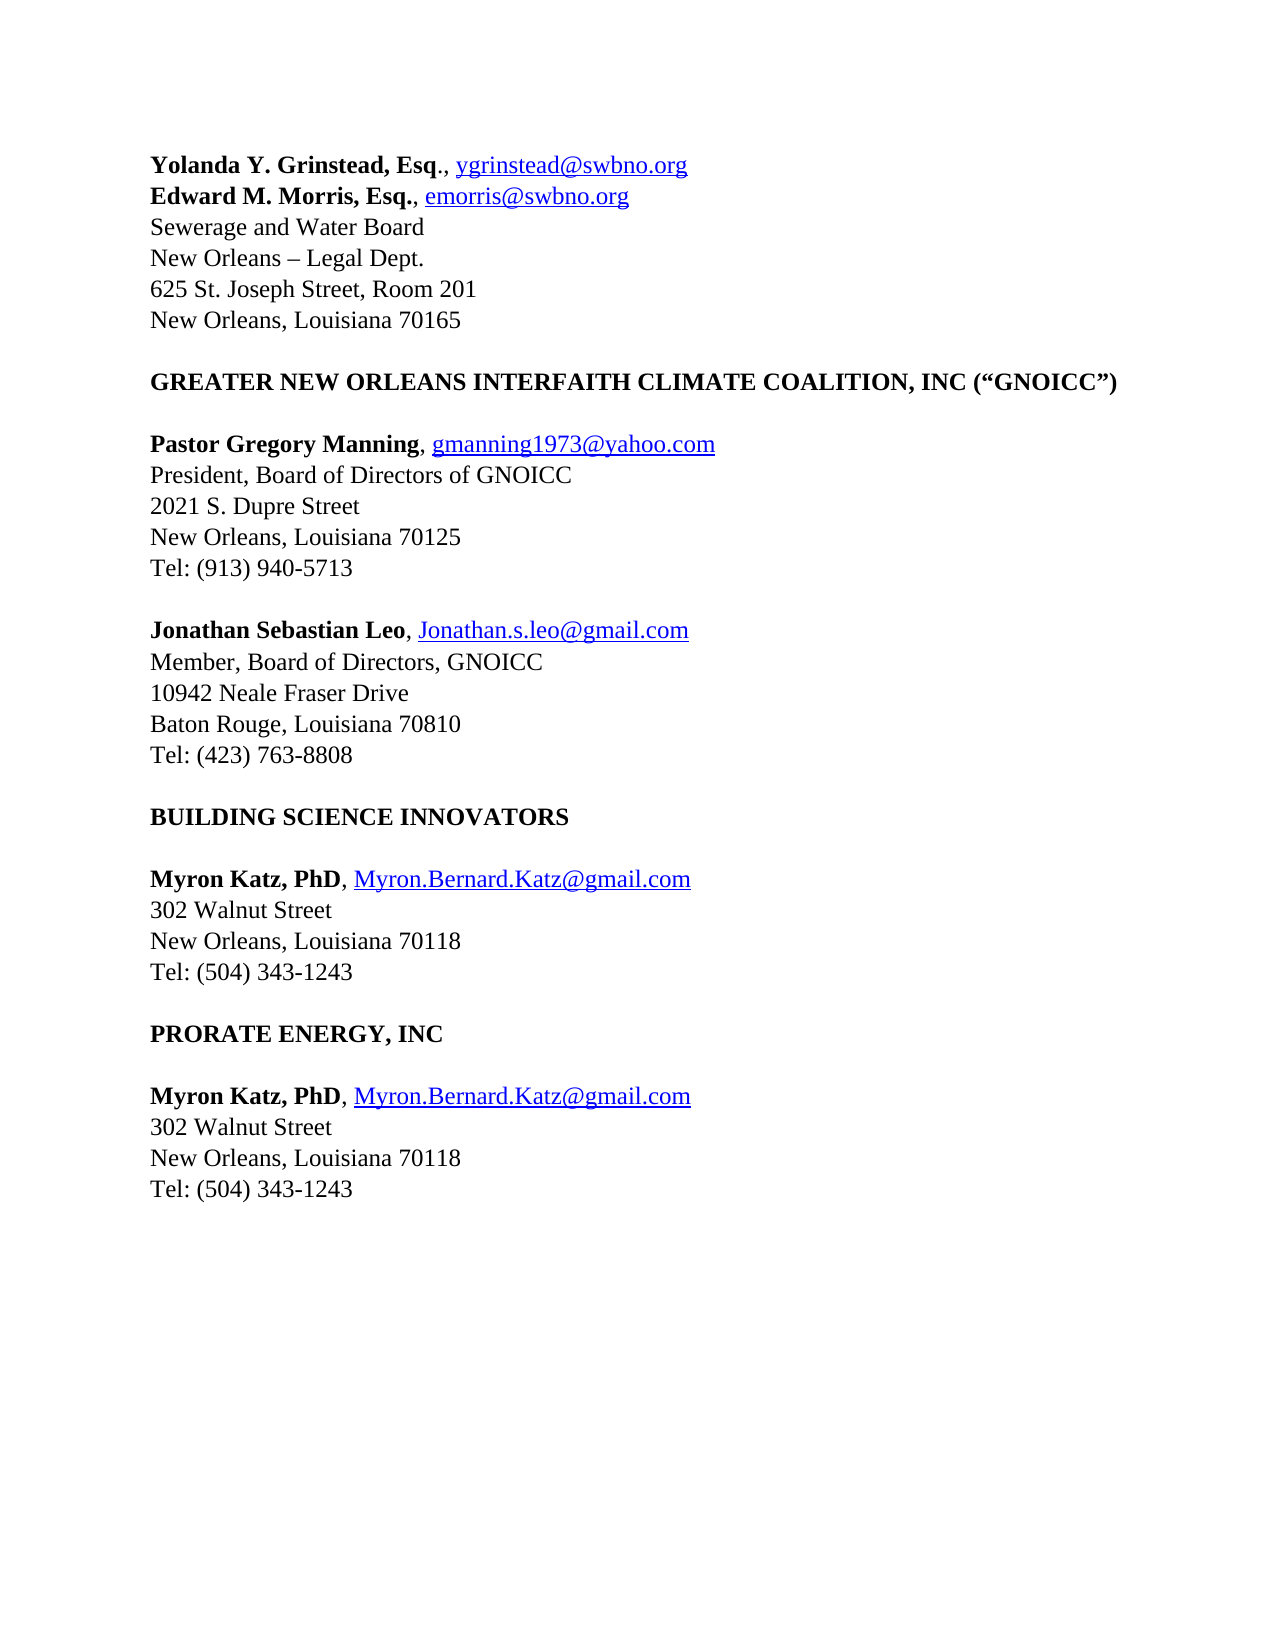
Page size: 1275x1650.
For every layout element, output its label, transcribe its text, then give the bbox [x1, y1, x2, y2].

text 625 St. Joseph Street, Room 201 [150, 274, 1125, 303]
text Tel: (423) 763-8808 [150, 740, 1125, 768]
text GREATER NEW ORLEANS INTERFAITH CLIMATE COALITION, INC (“GNOICC”) [150, 367, 1125, 396]
text New Orleans – Legal Dept. [150, 243, 1125, 272]
text Member, Board of Directors, GNOICC [150, 647, 1125, 675]
text Tel: (913) 940-5713 [150, 553, 1125, 582]
text BUILDING SCIENCE INNOVATORS [150, 802, 1125, 831]
text Edward M. Morris, Esq., emorris@swbno.org [150, 181, 1125, 210]
text New Orleans, Louisiana 70165 [150, 305, 1125, 334]
text New Orleans, Louisiana 70125 [150, 522, 1125, 551]
text 302 Walnut Street [150, 895, 1125, 924]
text Tel: (504) 343-1243 [150, 1174, 1125, 1203]
text 10942 Neale Fraser Drive [150, 678, 1125, 706]
text Myron Katz, PhD, Myron.Bernard.Katz@gmail.com [150, 1081, 1125, 1110]
text New Orleans, Louisiana 70118 [150, 1143, 1125, 1172]
text 302 Walnut Street [150, 1112, 1125, 1141]
text Sewerage and Water Board [150, 212, 1125, 241]
text Jonathan Sebastian Leo, Jonathan.s.leo@gmail.com [150, 616, 1125, 644]
text New Orleans, Louisiana 70118 [150, 926, 1125, 955]
text Pastor Gregory Manning, gmanning1973@yahoo.com [150, 429, 1125, 458]
text 2021 S. Dupre Street [150, 491, 1125, 520]
text Yolanda Y. Grinstead, Esq., ygrinstead@swbno.org [150, 150, 1125, 179]
text President, Board of Directors of GNOICC [150, 460, 1125, 489]
text Myron Katz, PhD, Myron.Bernard.Katz@gmail.com [150, 864, 1125, 893]
text Baton Rouge, Louisiana 70810 [150, 709, 1125, 737]
text PRORATE ENERGY, INC [150, 1019, 1125, 1048]
text Tel: (504) 343-1243 [150, 957, 1125, 986]
